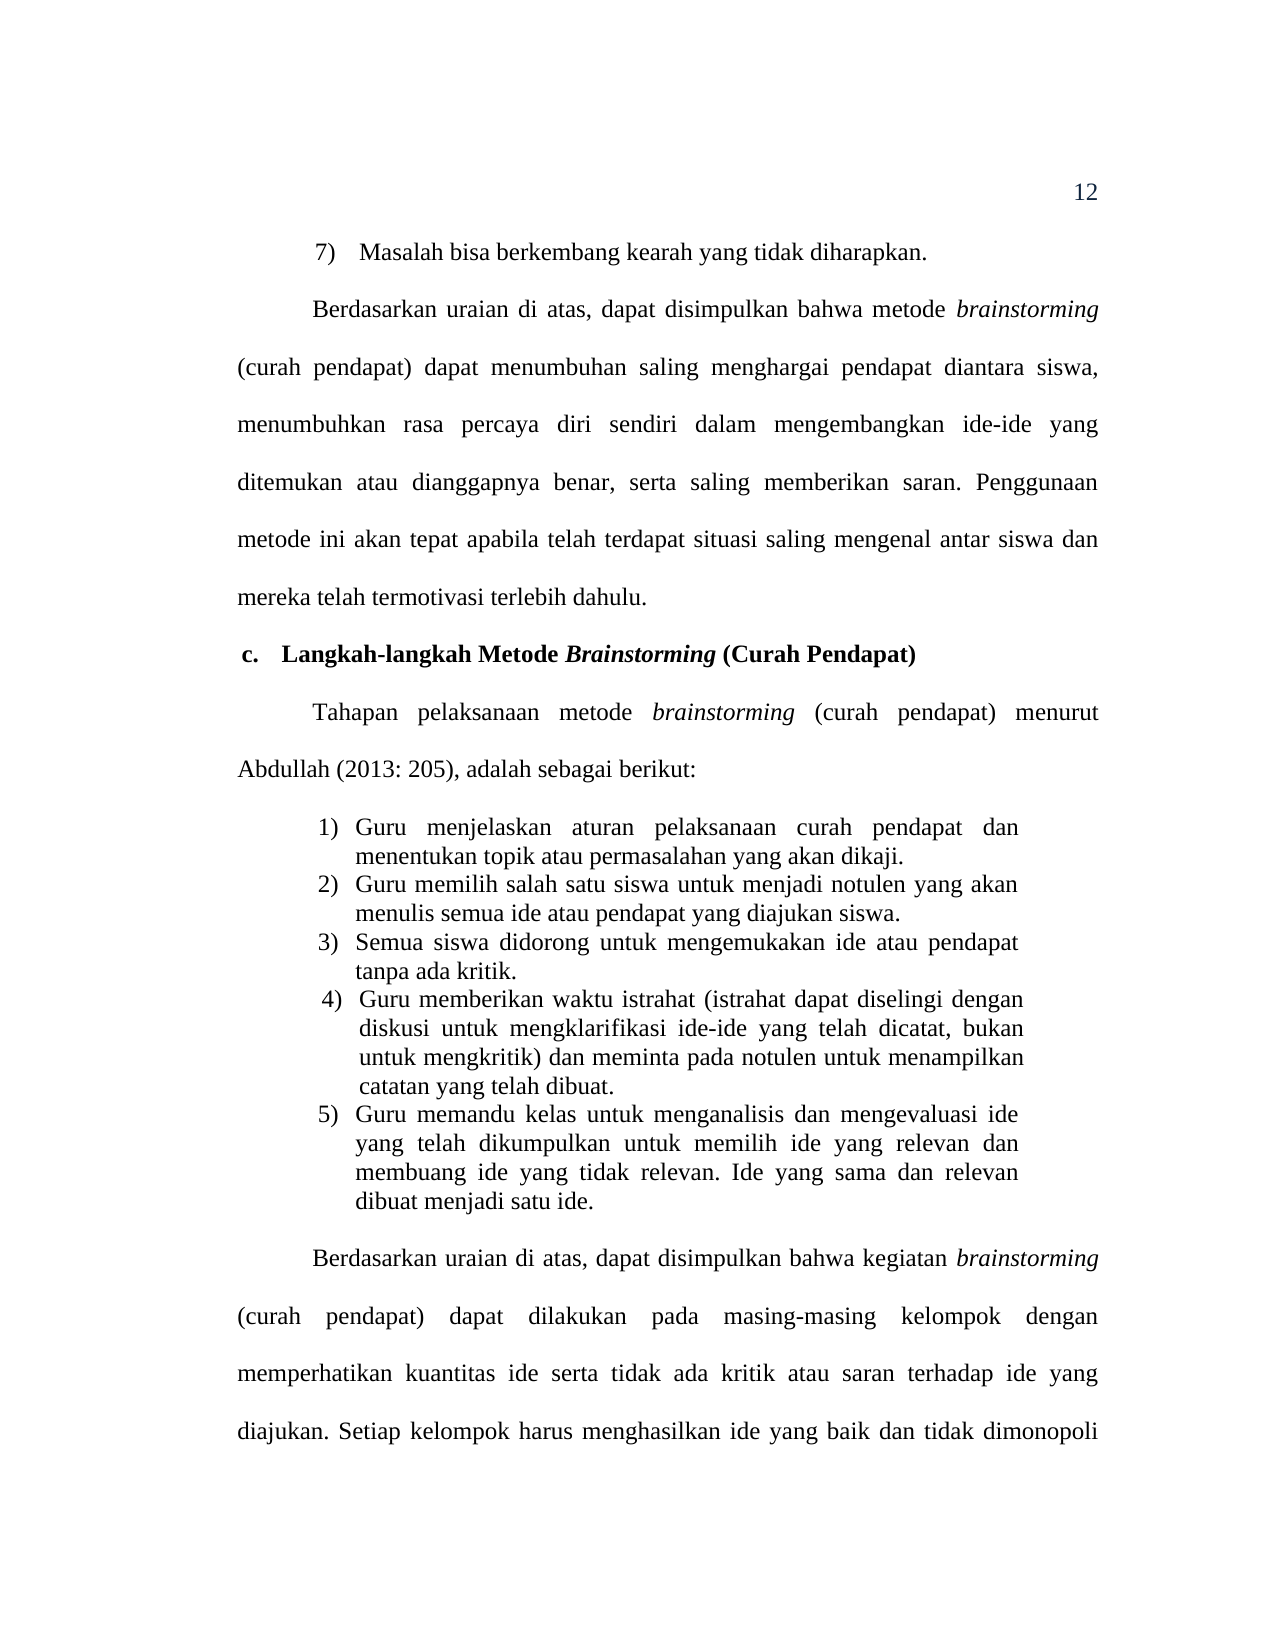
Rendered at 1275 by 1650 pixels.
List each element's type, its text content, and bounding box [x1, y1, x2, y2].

text Tahapan pelaksanaan metode brainstorming (curah pendapat) menurut Abdullah (2013: 205), adalah sebagai berikut: [237, 697, 1099, 783]
list Masalah bisa berkembang kearah yang tidak diharapkan. [314, 237, 1024, 266]
list Guru memandu kelas untuk menganalisis dan mengevaluasi ide yang telah dikumpulkan untuk memilih ide yang relevan dan membuang ide yang tidak relevan. Ide yang sama dan relevan dibuat menjadi satu ide. [318, 1099, 1019, 1214]
text Berdasarkan uraian di atas, dapat disimpulkan bahwa metode brainstorming (curah pendapat) dapat menumbuhan saling menghargai pendapat diantara siswa, menumbuhkan rasa percaya diri sendiri dalam mengembangkan ide-ide yang ditemukan atau dianggapnya benar, serta saling memberikan saran. Penggunaan metode ini akan tepat apabila telah terdapat situasi saling mengenal antar siswa dan mereka telah termotivasi terlebih dahulu. [237, 294, 1099, 611]
list Guru memberikan waktu istrahat (istrahat dapat diselingi dengan diskusi untuk mengklarifikasi ide-ide yang telah dicatat, bukan untuk mengkritik) dan meminta pada notulen untuk menampilkan catatan yang telah dibuat. [321, 984, 1024, 1099]
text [237, 1243, 1099, 1444]
list Guru menjelaskan aturan pelaksanaan curah pendapat dan menentukan topik atau permasalahan yang akan dikaji. [318, 812, 1019, 869]
list Guru memilih salah satu siswa untuk menjadi notulen yang akan menulis semua ide atau pendapat yang diajukan siswa. [318, 869, 1019, 927]
list Semua siswa didorong untuk mengemukakan ide atau pendapat tanpa ada kritik. [318, 927, 1019, 984]
list Langkah-langkah Metode Brainstorming (Curah Pendapat) [241, 639, 1099, 668]
